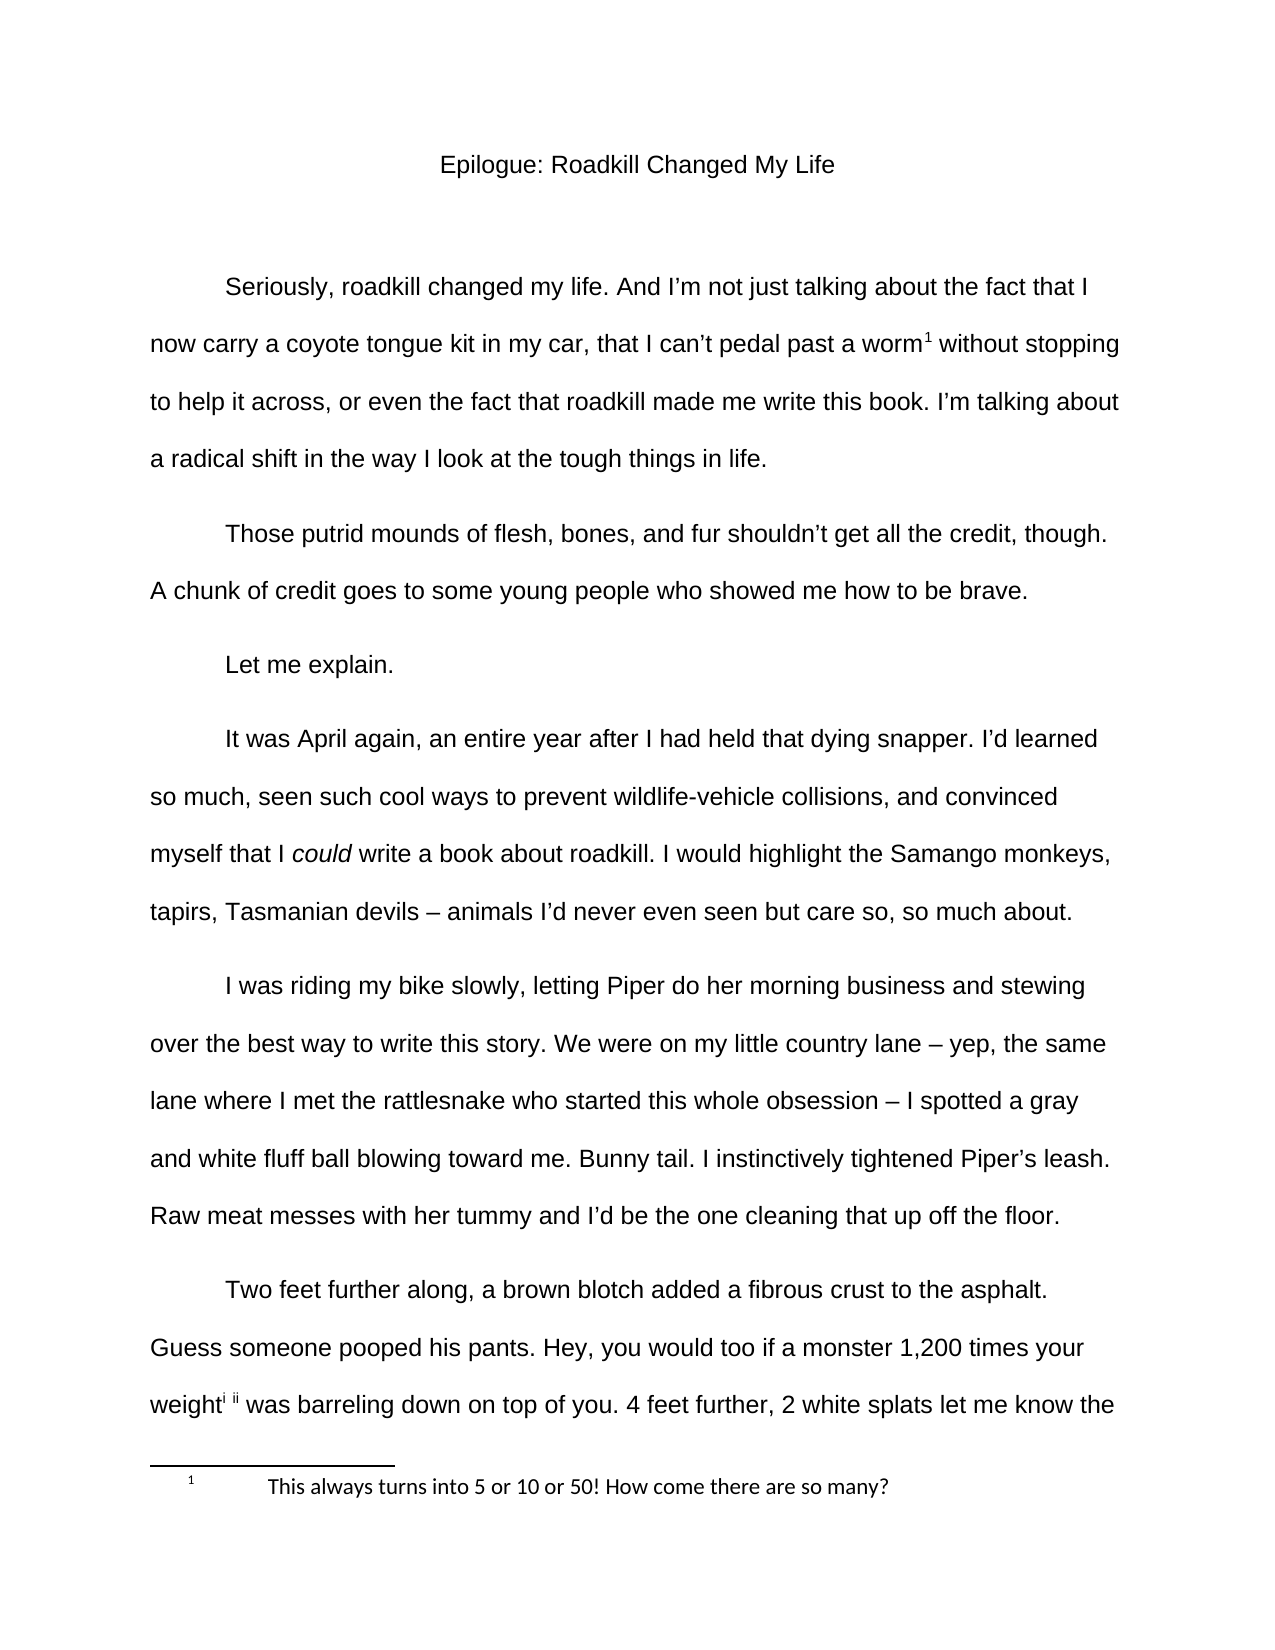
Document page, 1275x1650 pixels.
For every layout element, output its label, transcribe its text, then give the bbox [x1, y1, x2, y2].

text Epilogue: Roadkill Changed My Life [150, 150, 1125, 179]
text Let me explain. [150, 650, 1125, 679]
text Seriously, roadkill changed my life. And I’m not just talking about the fact that I now carry a coyote tongue kit in my car, that I can’t pedal past a worm without stopping to help it across, or even the fact that roadkill made me write this book. I’m talking about a radical shift in the way I look at the tough things in life. [150, 272, 1125, 473]
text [150, 1275, 1125, 1419]
text Those putrid mounds of flesh, bones, and fur shouldn’t get all the credit, though. A chunk of credit goes to some young people who showed me how to be brave. [150, 518, 1125, 605]
text It was April again, an entire year after I had held that dying snapper. I’d learned so much, seen such cool ways to prevent wildlife-vehicle collisions, and convinced myself that I could write a book about roadkill. I would highlight the Samango monkeys, tapirs, Tasmanian devils – animals I’d never even seen but care so, so much about. [150, 724, 1125, 926]
text I was riding my bike slowly, letting Piper do her morning business and stewing over the best way to write this story. We were on my little country lane – yep, the same lane where I met the rattlesnake who started this whole obsession – I spotted a gray and white fluff ball blowing toward me. Bunny tail. I instinctively tightened Piper’s leash. Raw meat messes with her tummy and I’d be the one cleaning that up off the floor. [150, 971, 1125, 1230]
